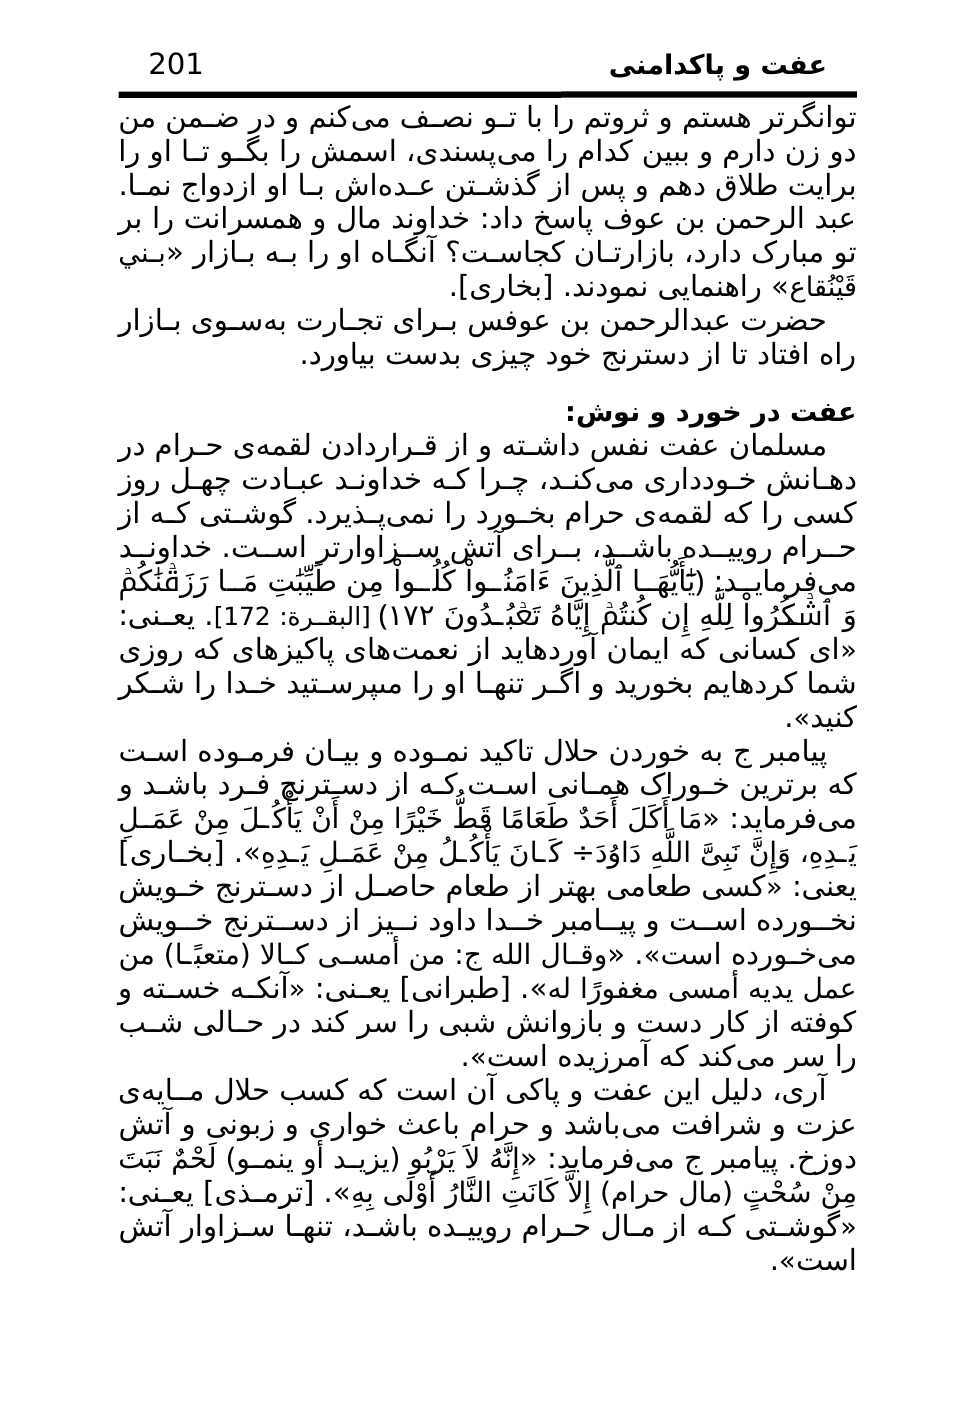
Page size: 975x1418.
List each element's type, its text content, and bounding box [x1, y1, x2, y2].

text پیامبر ج به خوردن حلال تاکید نموده و بیان فرموده است که برترین خوراک همانی است که از دسترنج فرد باشد و می‌‌فرماید: «مَا أَكَلَ أَحَدٌ طَعَامًا قَطُّ خَيْرًا مِنْ أَنْ يَأْكُلَ مِنْ عَمَلِ يَدِهِ، وَإِنَّ نَبِىَّ اللَّهِ دَاوُدَ÷ كَانَ يَأْكُلُ مِنْ عَمَلِ يَدِهِ». [بخاری] یعنی: «کسی طعامی بهتر از طعام حاصل از دسترنج خویش نخورده است و پیامبر خدا داود نیز از دسترنج خویش می‌‌خورده است». «وقال الله ج: من أمسى كالا (متعبًا) من عمل يديه أمسى مغفورًا له». [طبرانی] یعنی: «آنکه خسته و کوفته از کار دست و بازوانش شبی را سر کند در حالی شب را سر می‌‌کند که آمرزیده است». [118, 734, 857, 1073]
text عفت در خورد و نوش: [118, 397, 857, 428]
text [118, 100, 857, 304]
text مسلمان عفت نفس داشته و از قراردادن لقمه‌ی حرام در دهانش خودداری می‌‌کند، چرا که خداوند عبادت چهل روز کسی را که لقمه‌ی حرام بخورد را نمی‌‌پذیرد. گوشتی که از حرام روییده باشد، برای آتش سزاوارتر است. خداوند می‌‌فرماید: ﴿يَٰٓأَيُّهَا ٱلَّذِينَ ءَامَنُواْ كُلُواْ مِن طَيِّبَٰتِ مَا رَزَقۡنَٰكُمۡ وَٱشۡكُرُواْ لِلَّهِ إِن كُنتُمۡ إِيَّاهُ تَعۡبُدُونَ ١٧٢﴾ [البقرة: 172]. یعنی: «اى کسانى که ایمان آورده‏اید از نعمت‌هاى پاکیزه‏اى که روزى شما کرده‏ایم بخورید و اگر تنها او را مى‏پرستید خدا را شکر کنید». [118, 428, 857, 734]
text حضرت عبدالرحمن بن عوفس برای تجارت به‌سوی بازار راه افتاد تا از دسترنج خود چیزی بدست بیاورد. [118, 304, 857, 372]
text آری، دلیل این عفت و پاکی آن است که کسب حلال مایه‌ی عزت و شرافت می‌‌باشد و حرام باعث خواری و زبونی و آتش دوزخ. پیامبر ج می‌‌فرماید: «إِنَّهُ لاَ يَرْبُو (يزيد أو ينمو) لَحْمٌ نَبَتَ مِنْ سُحْتٍ (مال حرام) إِلاَّ كَانَتِ النَّارُ أَوْلَى بِهِ». [ترمذی] یعنی: «گوشتی که از مال حرام روییده باشد، تنها سزاوار آتش است». [118, 1073, 857, 1277]
